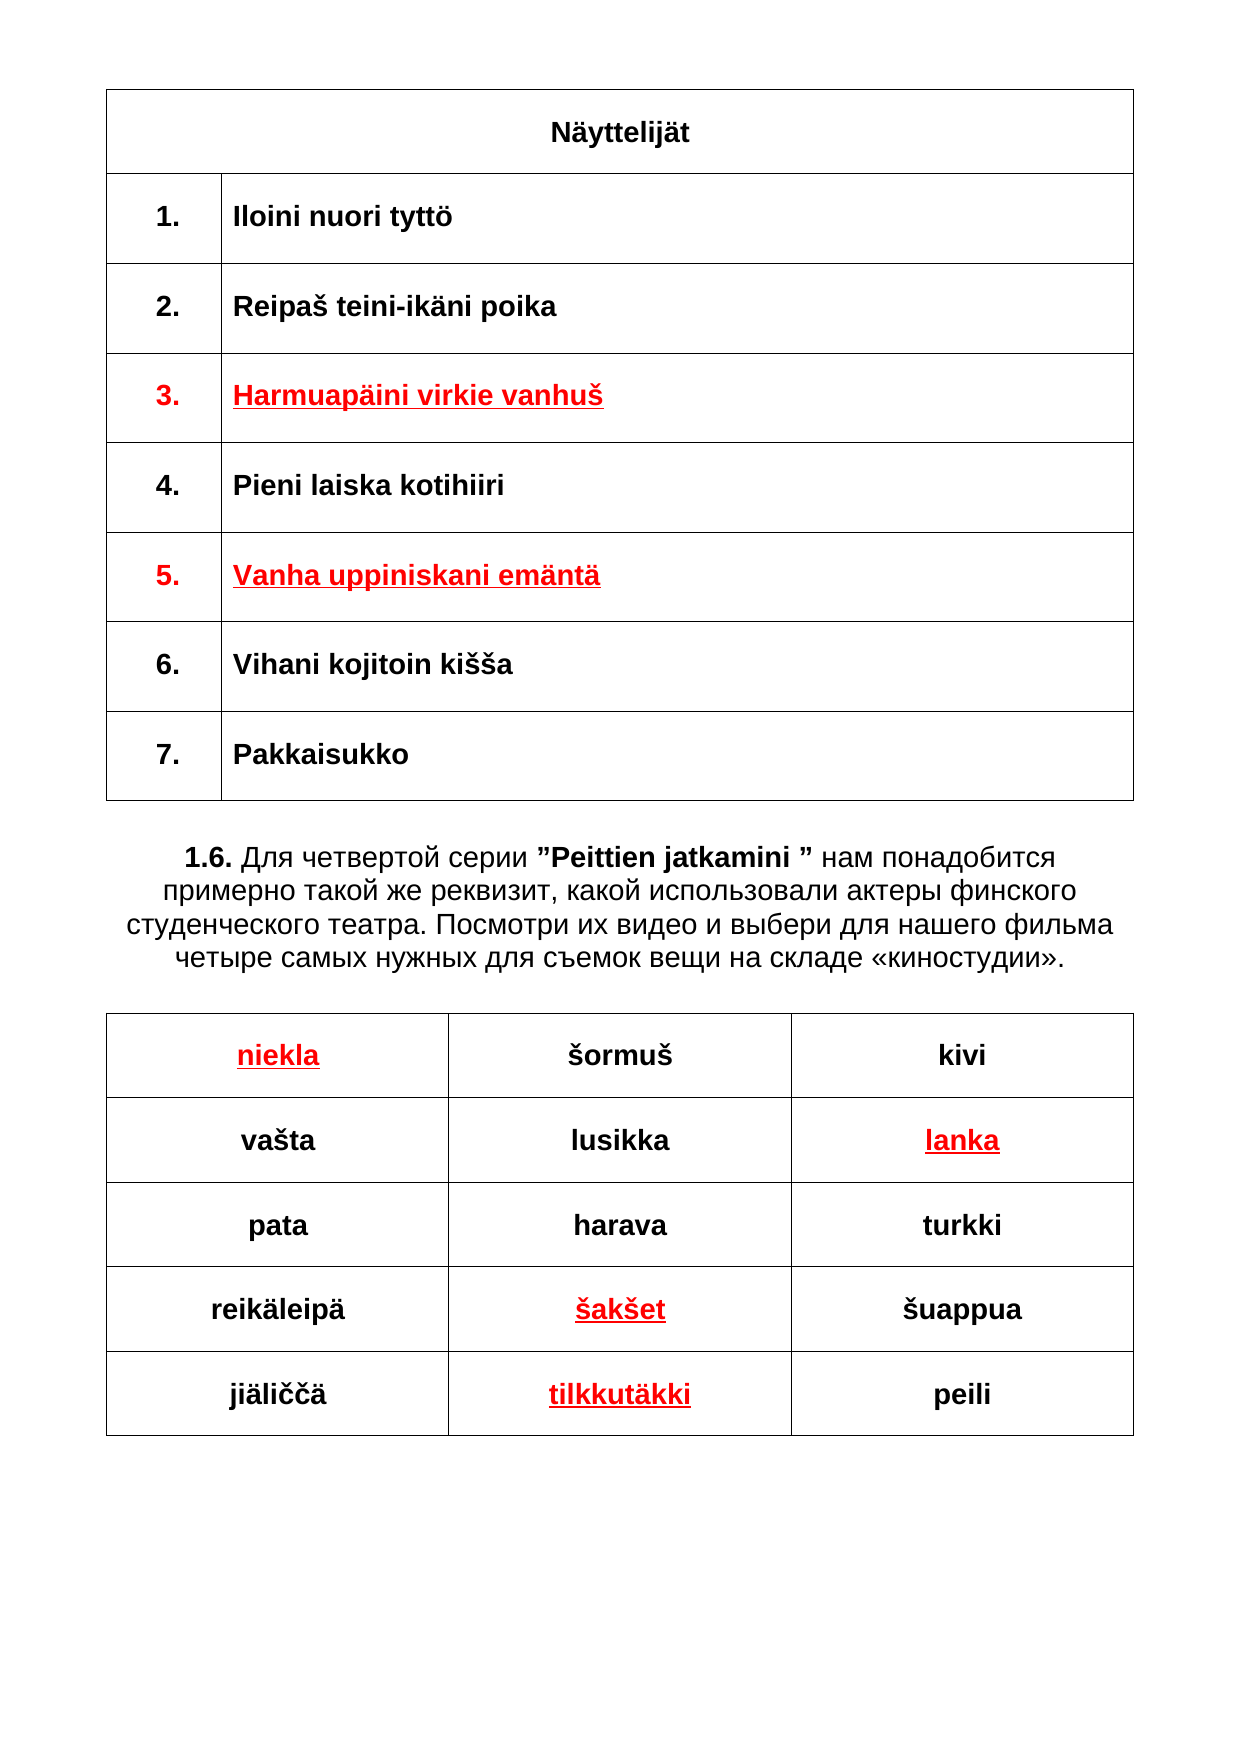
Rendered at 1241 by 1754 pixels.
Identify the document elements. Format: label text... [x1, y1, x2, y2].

table_cell [107, 712, 221, 800]
table_header niekla [107, 1014, 448, 1097]
table_cell pata [107, 1183, 448, 1266]
table_cell Iloini nuori tyttö [222, 174, 1133, 263]
table_cell Pieni laiska kotihiiri [222, 443, 1133, 532]
table_cell peili [792, 1352, 1133, 1435]
table_cell lusikka [449, 1098, 791, 1182]
table_cell harava [449, 1183, 791, 1266]
text 1.6. Для четвертой серии ”Peittien jatkamini ” нам понадобится примерно такой же реквизит, какой использовали актеры финского студенческого театра. Посмотри их видео и выбери для нашего фильма четыре самых нужных для съемок вещи на складе «киностудии». [118, 840, 1122, 974]
table_cell šakšet [449, 1267, 791, 1351]
table_cell reikäleipä [107, 1267, 448, 1351]
table_cell [107, 533, 221, 621]
table_cell vašta [107, 1098, 448, 1182]
table_cell [107, 443, 221, 532]
table_cell Pakkaisukko [222, 712, 1133, 800]
table_cell turkki [792, 1183, 1133, 1266]
table_cell Harmuapäini virkie vanhuš [222, 354, 1133, 442]
table_cell Vihani kojitoin kišša [222, 622, 1133, 711]
table_cell [107, 354, 221, 442]
table_cell [107, 264, 221, 352]
table_cell jiäliččä [107, 1352, 448, 1435]
table_cell šuappua [792, 1267, 1133, 1351]
table_cell Vanha uppiniskani emäntä [222, 533, 1133, 621]
table_cell Reipaš teini-ikäni poika [222, 264, 1133, 352]
table_header Näyttelijät [107, 90, 1133, 173]
table_cell lanka [792, 1098, 1133, 1182]
table_cell [107, 622, 221, 711]
table_cell tilkkutäkki [449, 1352, 791, 1435]
table_header šormuš [449, 1014, 791, 1097]
table_cell [107, 174, 221, 263]
table_header kivi [792, 1014, 1133, 1097]
